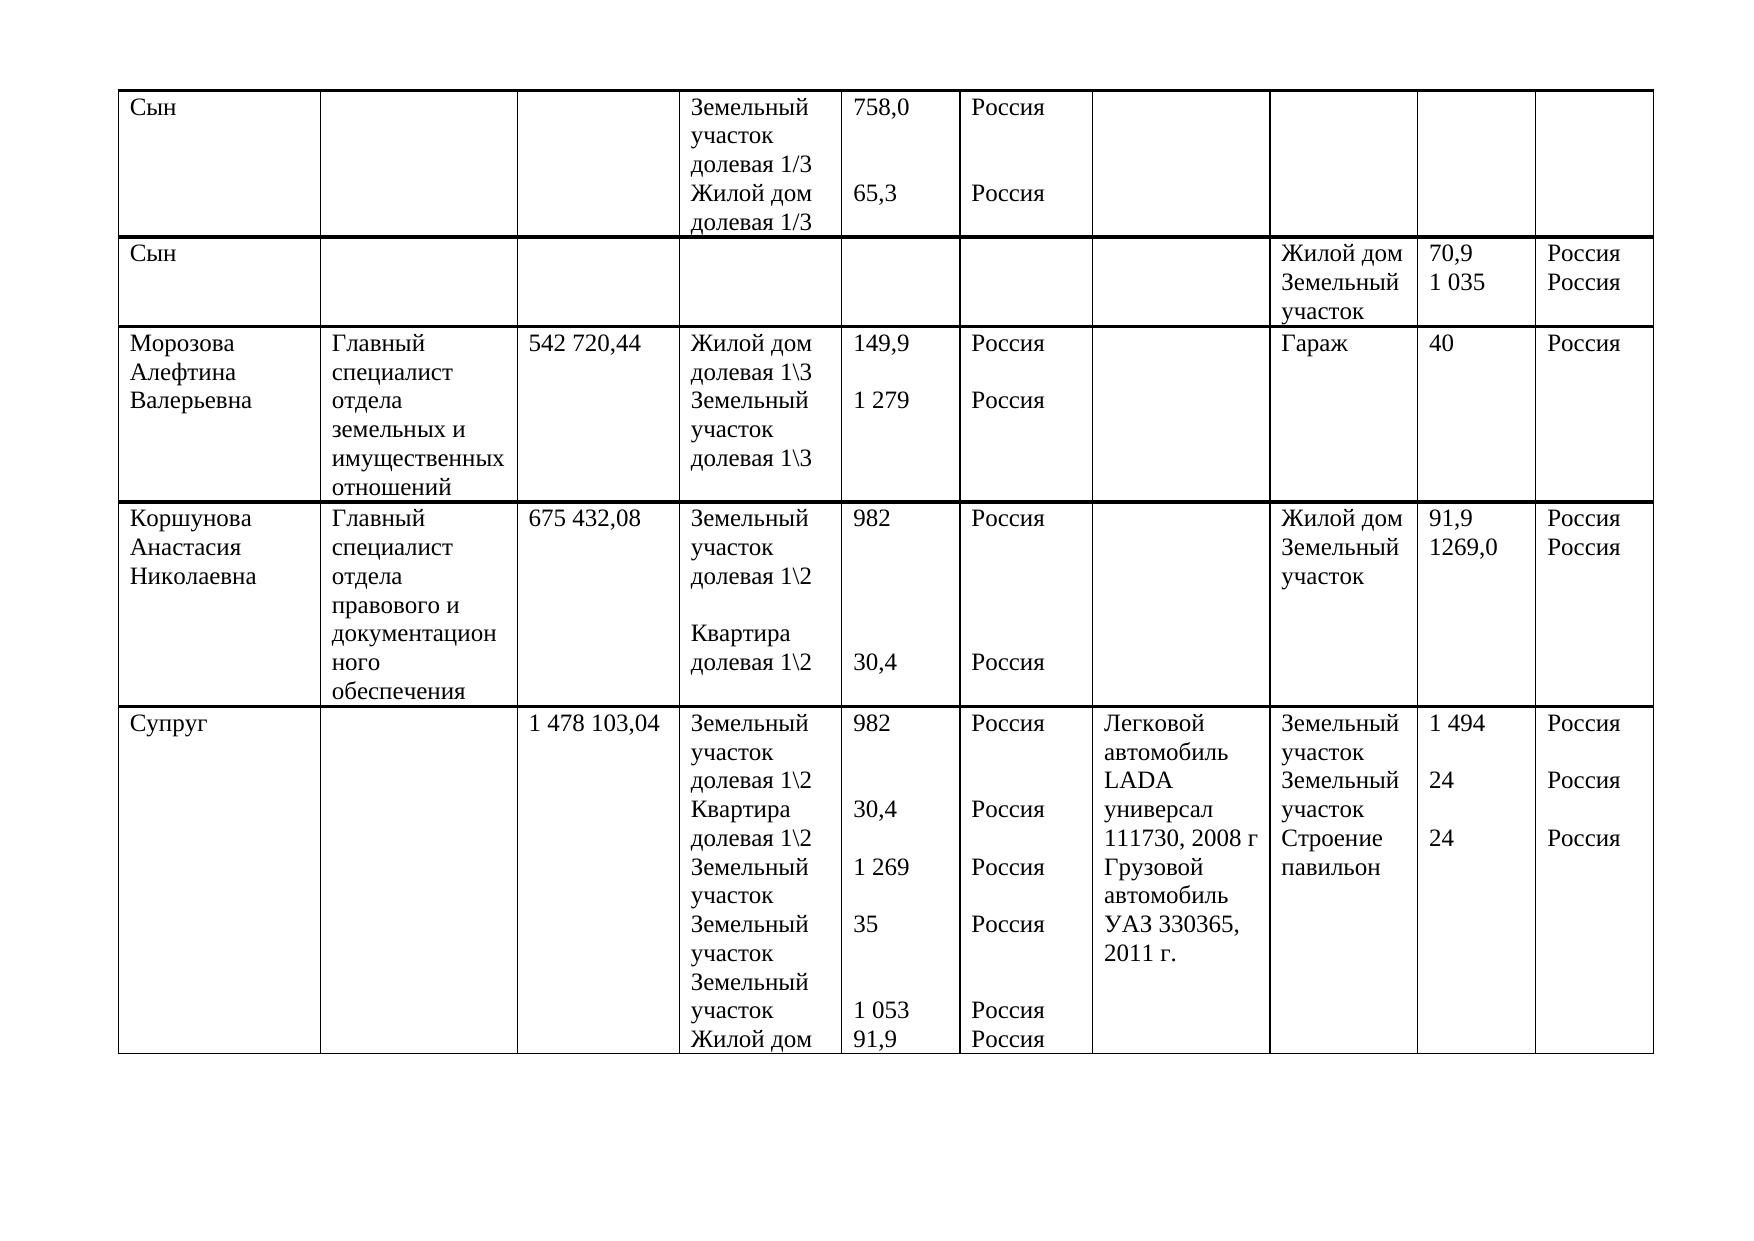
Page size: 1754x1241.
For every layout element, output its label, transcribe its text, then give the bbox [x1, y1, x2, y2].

table_cell 40 [1418, 328, 1535, 500]
table_cell Гараж [1271, 328, 1417, 500]
table_cell Супруг [119, 708, 320, 1053]
table_cell [518, 239, 679, 325]
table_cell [961, 708, 1092, 1053]
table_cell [1536, 708, 1653, 1053]
table_cell [1093, 504, 1269, 705]
table_cell Россия Россия [1536, 504, 1653, 705]
table_cell Земельный участок долевая 1\2 Квартира долевая 1\2 [680, 504, 841, 705]
table_cell [680, 239, 841, 325]
table_cell Коршунова Анастасия Николаевна [119, 504, 320, 705]
table_cell Земельный участок долевая 1/3 Жилой дом долевая 1/3 [680, 92, 841, 235]
table_cell [1536, 92, 1653, 235]
table_cell [1093, 239, 1269, 325]
table_cell 70,9 1 035 [1418, 239, 1535, 325]
table_cell 675 432,08 [518, 504, 679, 705]
table_cell Россия Россия [961, 504, 1092, 705]
table_cell Россия Россия [1536, 239, 1653, 325]
table_cell 542 720,44 [518, 328, 679, 500]
table_cell 982 30,4 [842, 504, 959, 705]
table_cell 1 478 103,04 [518, 708, 679, 1053]
table_cell Россия [1536, 328, 1653, 500]
table_cell Россия Россия [961, 92, 1092, 235]
table_cell [1093, 92, 1269, 235]
table_cell 91,9 1269,0 [1418, 504, 1535, 705]
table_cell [842, 708, 959, 1053]
table_cell Россия Россия [961, 328, 1092, 500]
table_cell [842, 239, 959, 325]
table_cell [321, 92, 517, 235]
table_cell Жилой дом долевая 1\3 Земельный участок долевая 1\3 [680, 328, 841, 500]
table_cell [961, 239, 1092, 325]
table_cell 149,9 1 279 [842, 328, 959, 500]
table_cell 758,0 65,3 [842, 92, 959, 235]
table_cell [1093, 328, 1269, 500]
table_cell 1 494 24 24 [1418, 708, 1535, 1053]
table_cell Главный специалист отдела правового и документационного обеспечения [321, 504, 517, 705]
table_cell [1418, 92, 1535, 235]
table_cell [321, 708, 517, 1053]
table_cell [1093, 708, 1269, 1053]
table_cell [680, 708, 841, 1053]
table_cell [1271, 708, 1417, 1053]
table_cell Жилой дом Земельный участок [1271, 504, 1417, 705]
table_cell Морозова Алефтина Валерьевна [119, 328, 320, 500]
table_cell Сын [119, 92, 320, 235]
table_cell Главный специалист отдела земельных и имущественных отношений [321, 328, 517, 500]
table_cell Сын [119, 239, 320, 325]
table_cell Жилой дом Земельный участок [1271, 239, 1417, 325]
table_cell [1271, 92, 1417, 235]
table_cell [518, 92, 679, 235]
table_cell [321, 239, 517, 325]
